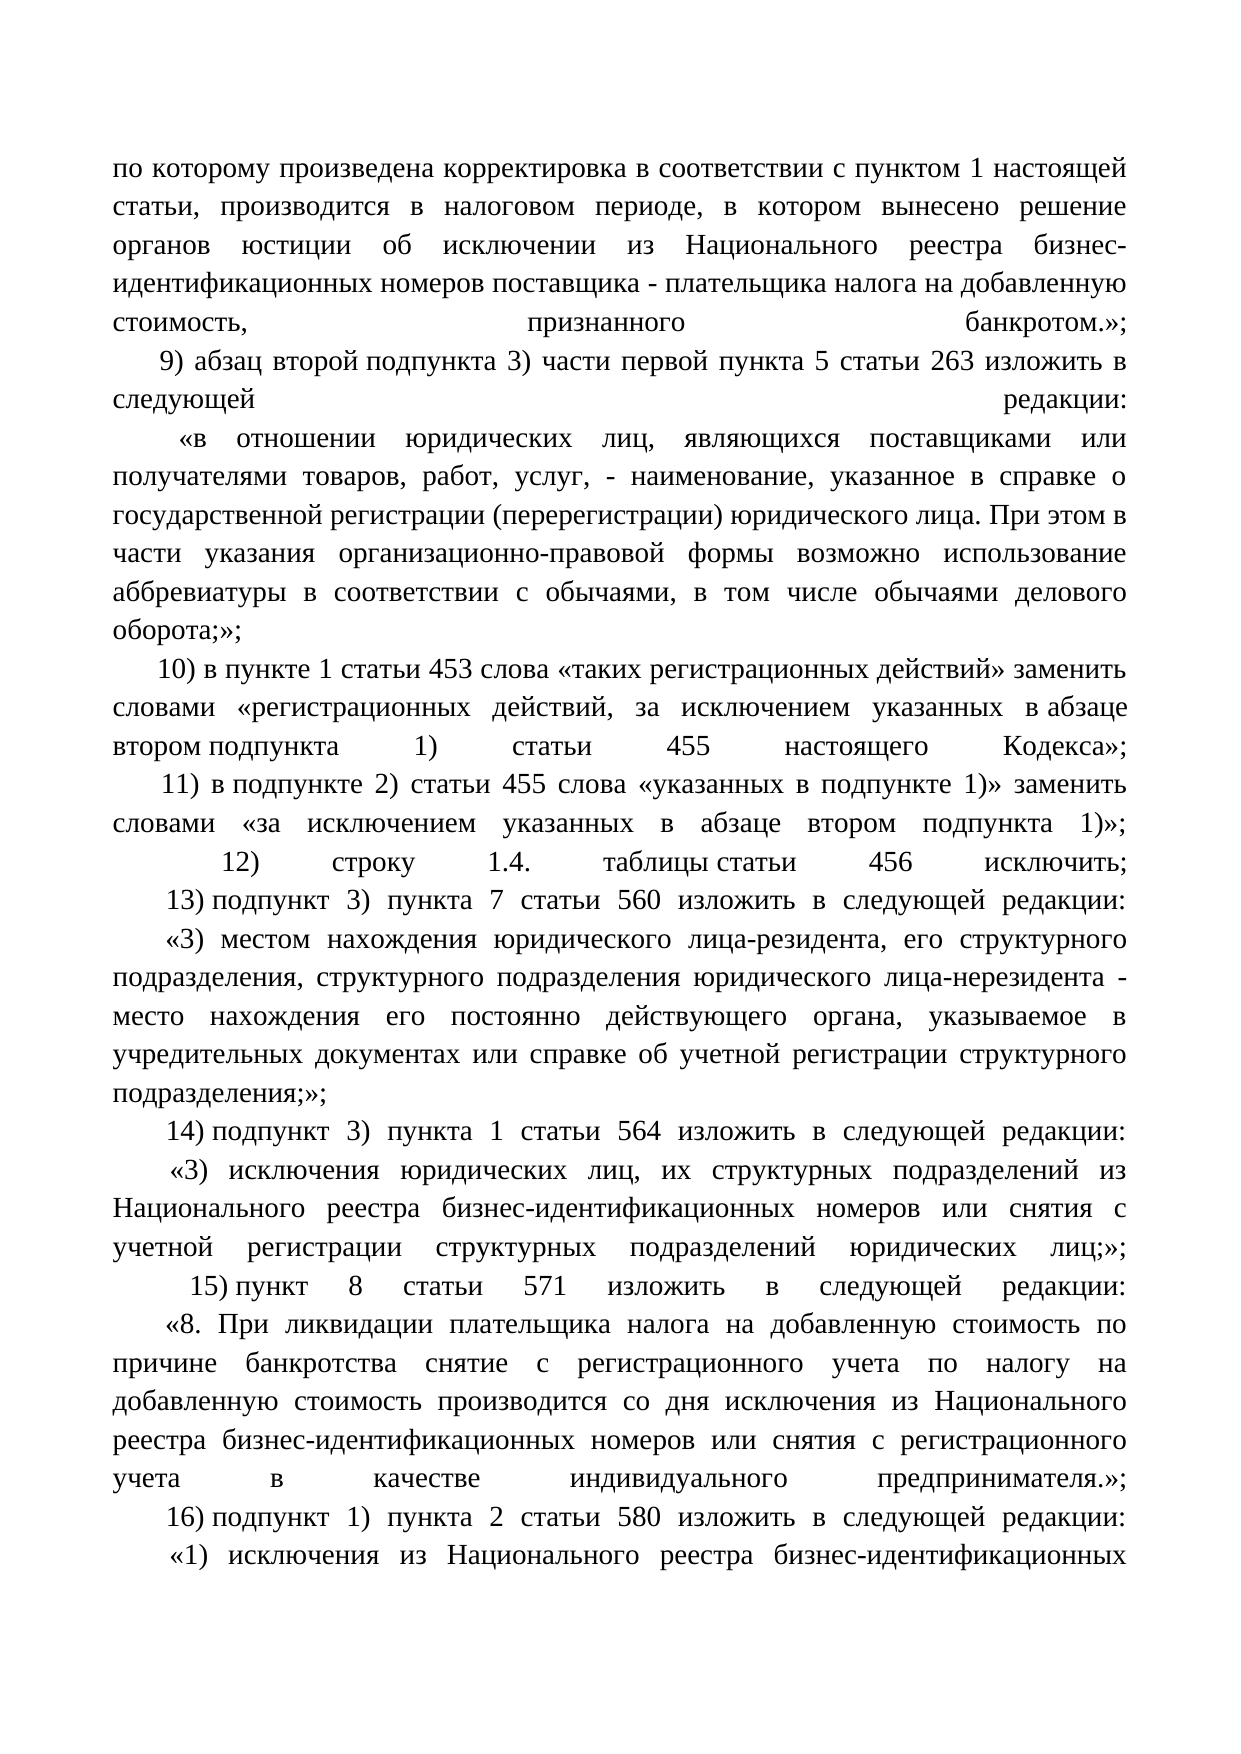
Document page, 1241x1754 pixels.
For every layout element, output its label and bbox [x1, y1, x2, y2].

text [112, 150, 1128, 1571]
